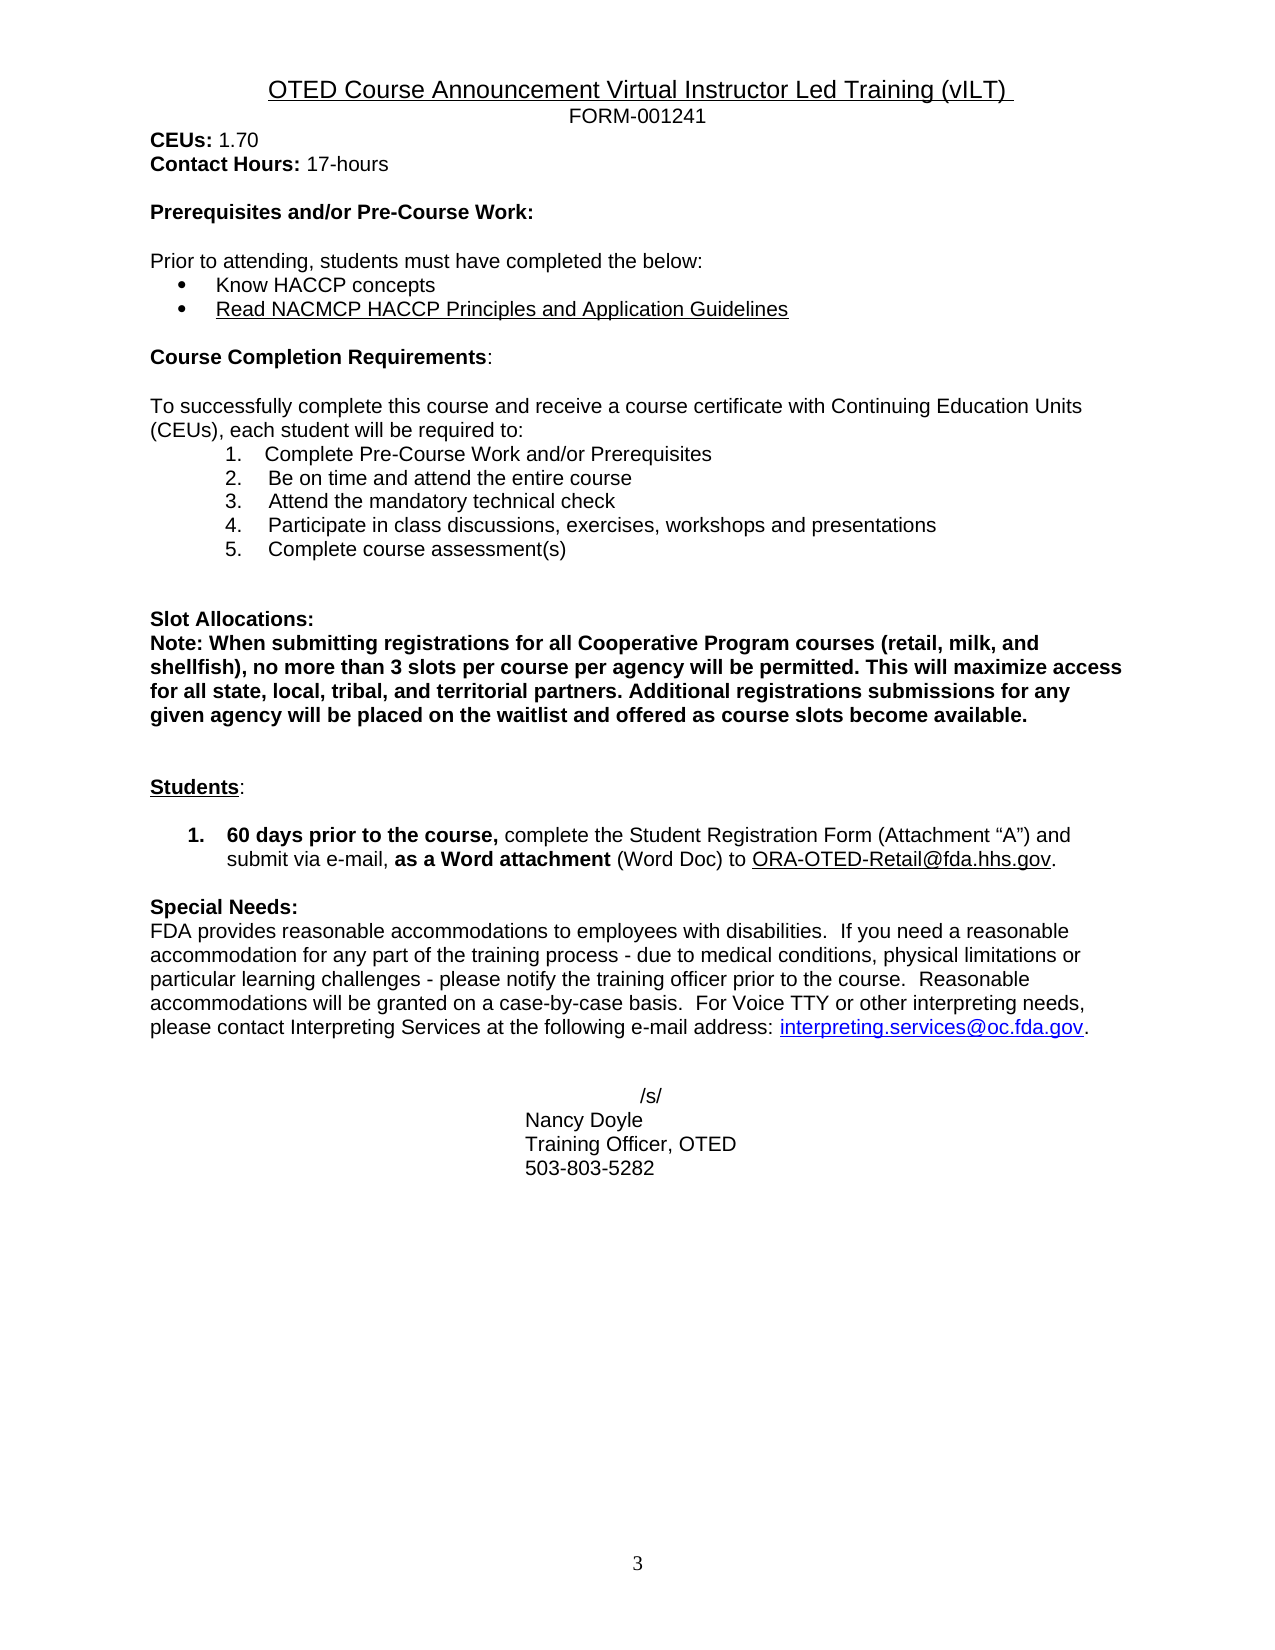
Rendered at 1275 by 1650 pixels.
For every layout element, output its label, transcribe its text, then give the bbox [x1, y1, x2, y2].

list Know HACCP concepts [178, 272, 1125, 297]
text 5. Complete course assessment(s) [225, 537, 1125, 561]
text Special Needs: [150, 895, 1125, 919]
text Nancy Doyle [150, 1108, 1125, 1132]
text Note: When submitting registrations for all Cooperative Program courses (retail, milk, and shellfish), no more than 3 slots per course per agency will be permitted. This will maximize access for all state, local, tribal, and territorial partners. Additional registrations submissions for any given agency will be placed on the waitlist and offered as course slots become available. [150, 631, 1125, 727]
text Prerequisites and/or Pre-Course Work: [150, 199, 1125, 223]
text To successfully complete this course and receive a course certificate with Continuing Education Units (CEUs), each student will be required to: [150, 393, 1125, 441]
text 4. Participate in class discussions, exercises, workshops and presentations [225, 513, 1125, 537]
text 503-803-5282 [450, 1156, 1125, 1180]
text Slot Allocations: [150, 607, 1125, 631]
text Training Officer, OTED [450, 1132, 1125, 1156]
text /s/ [150, 1084, 1125, 1108]
text Students: [150, 774, 1125, 798]
text Course Completion Requirements: [150, 344, 1125, 368]
list Read NACMCP HACCP Principles and Application Guidelines [178, 297, 1125, 321]
text Contact Hours: 17-hours [150, 152, 1125, 176]
list 60 days prior to the course, complete the Student Registration Form (Attachment “A”) and submit via e-mail, as a Word attachment (Word Doc) to ORA-OTED-Retail@fda.hhs.gov. [187, 823, 1125, 871]
text CEUs: 1.70 [150, 128, 1125, 152]
text 1. Complete Pre-Course Work and/or Prerequisites [225, 441, 1125, 465]
text FDA provides reasonable accommodations to employees with disabilities. If you need a reasonable accommodation for any part of the training process - due to medical conditions, physical limitations or particular learning challenges - please notify the training officer prior to the course. Reasonable accommodations will be granted on a case-by-case basis. For Voice TTY or other interpreting needs, please contact Interpreting Services at the following e-mail address: interpreting.services@oc.fda.gov. [150, 919, 1125, 1038]
text Prior to attending, students must have completed the below: [150, 248, 1125, 272]
text 2. Be on time and attend the entire course [225, 465, 1125, 489]
text 3. Attend the mandatory technical check [225, 489, 1125, 513]
